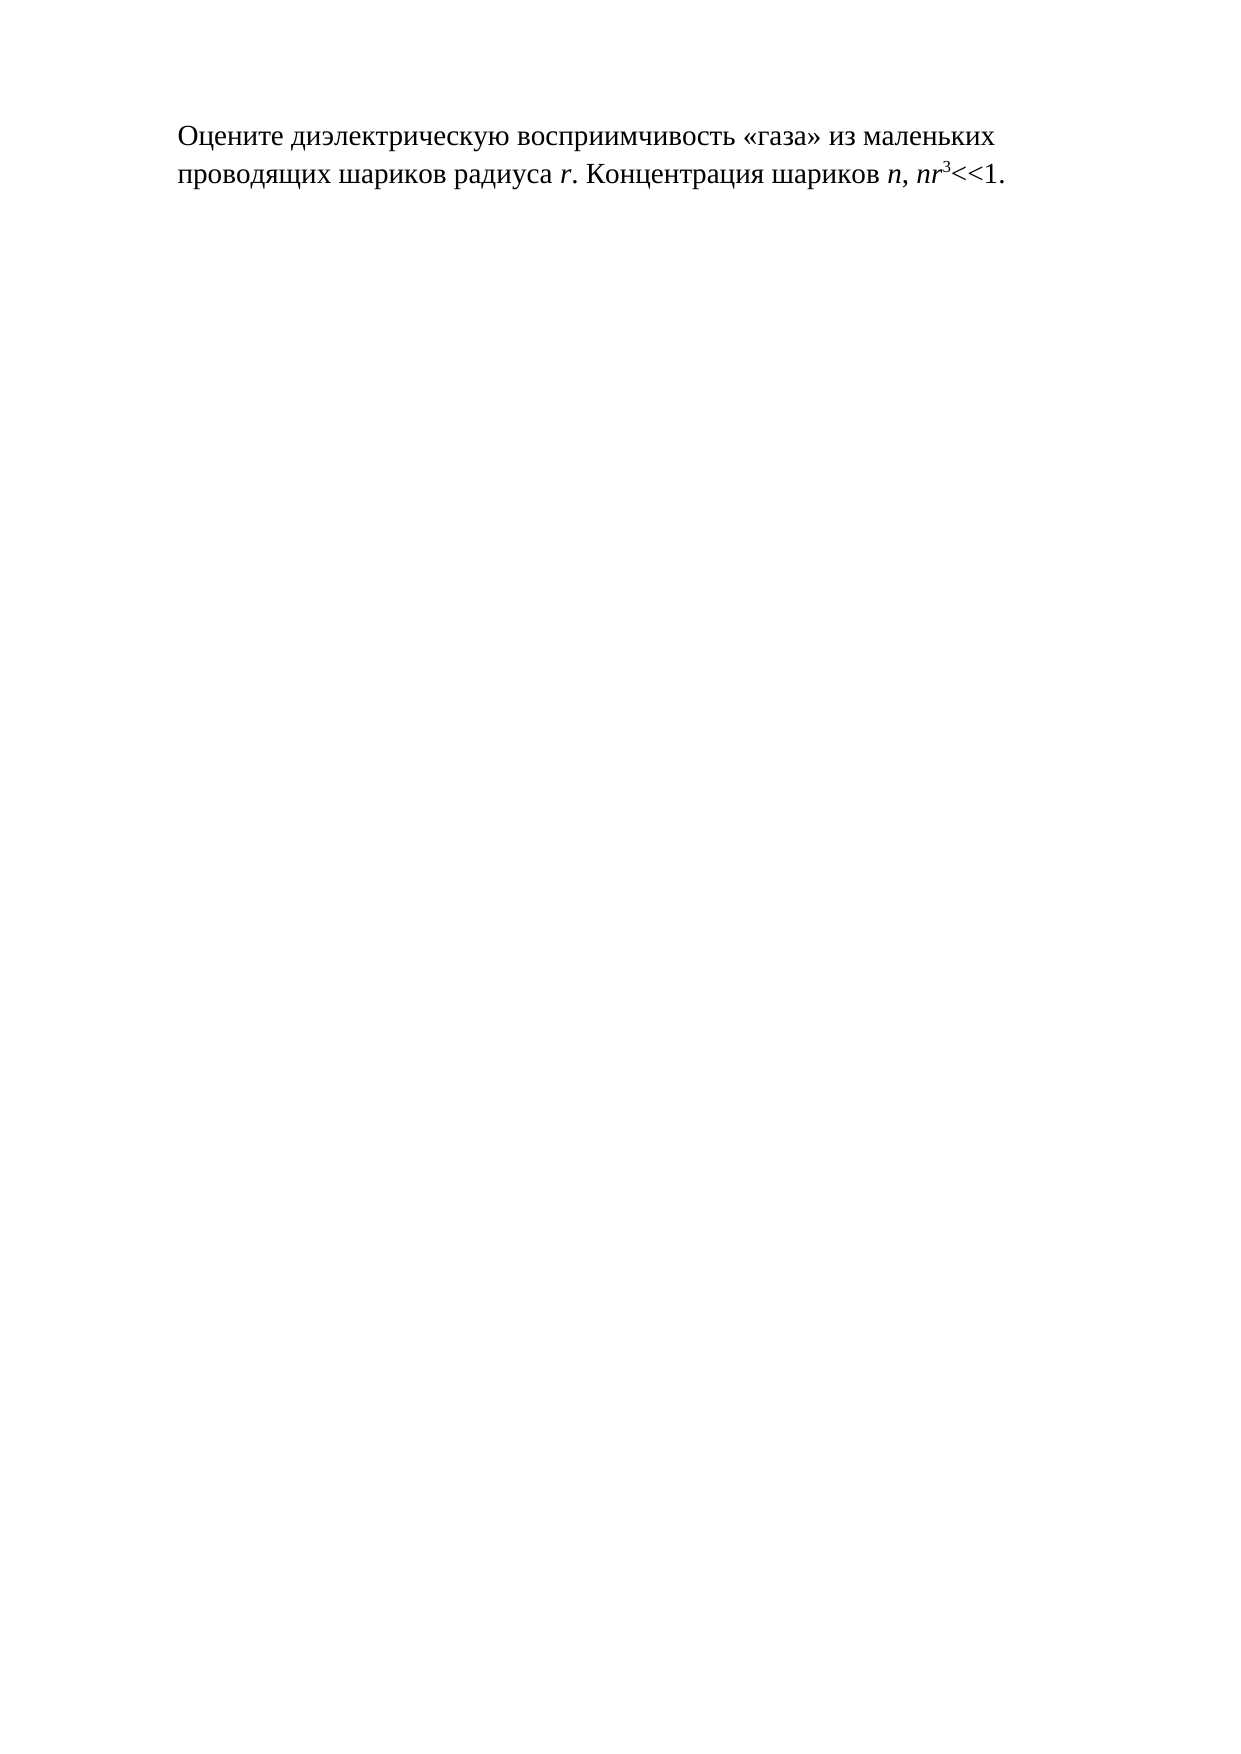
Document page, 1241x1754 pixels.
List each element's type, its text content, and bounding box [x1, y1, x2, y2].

text Оцените диэлектрическую восприимчивость «газа» из маленьких проводящих шариков радиуса r. Концентрация шариков n, nr3<<1. [177, 118, 1152, 190]
